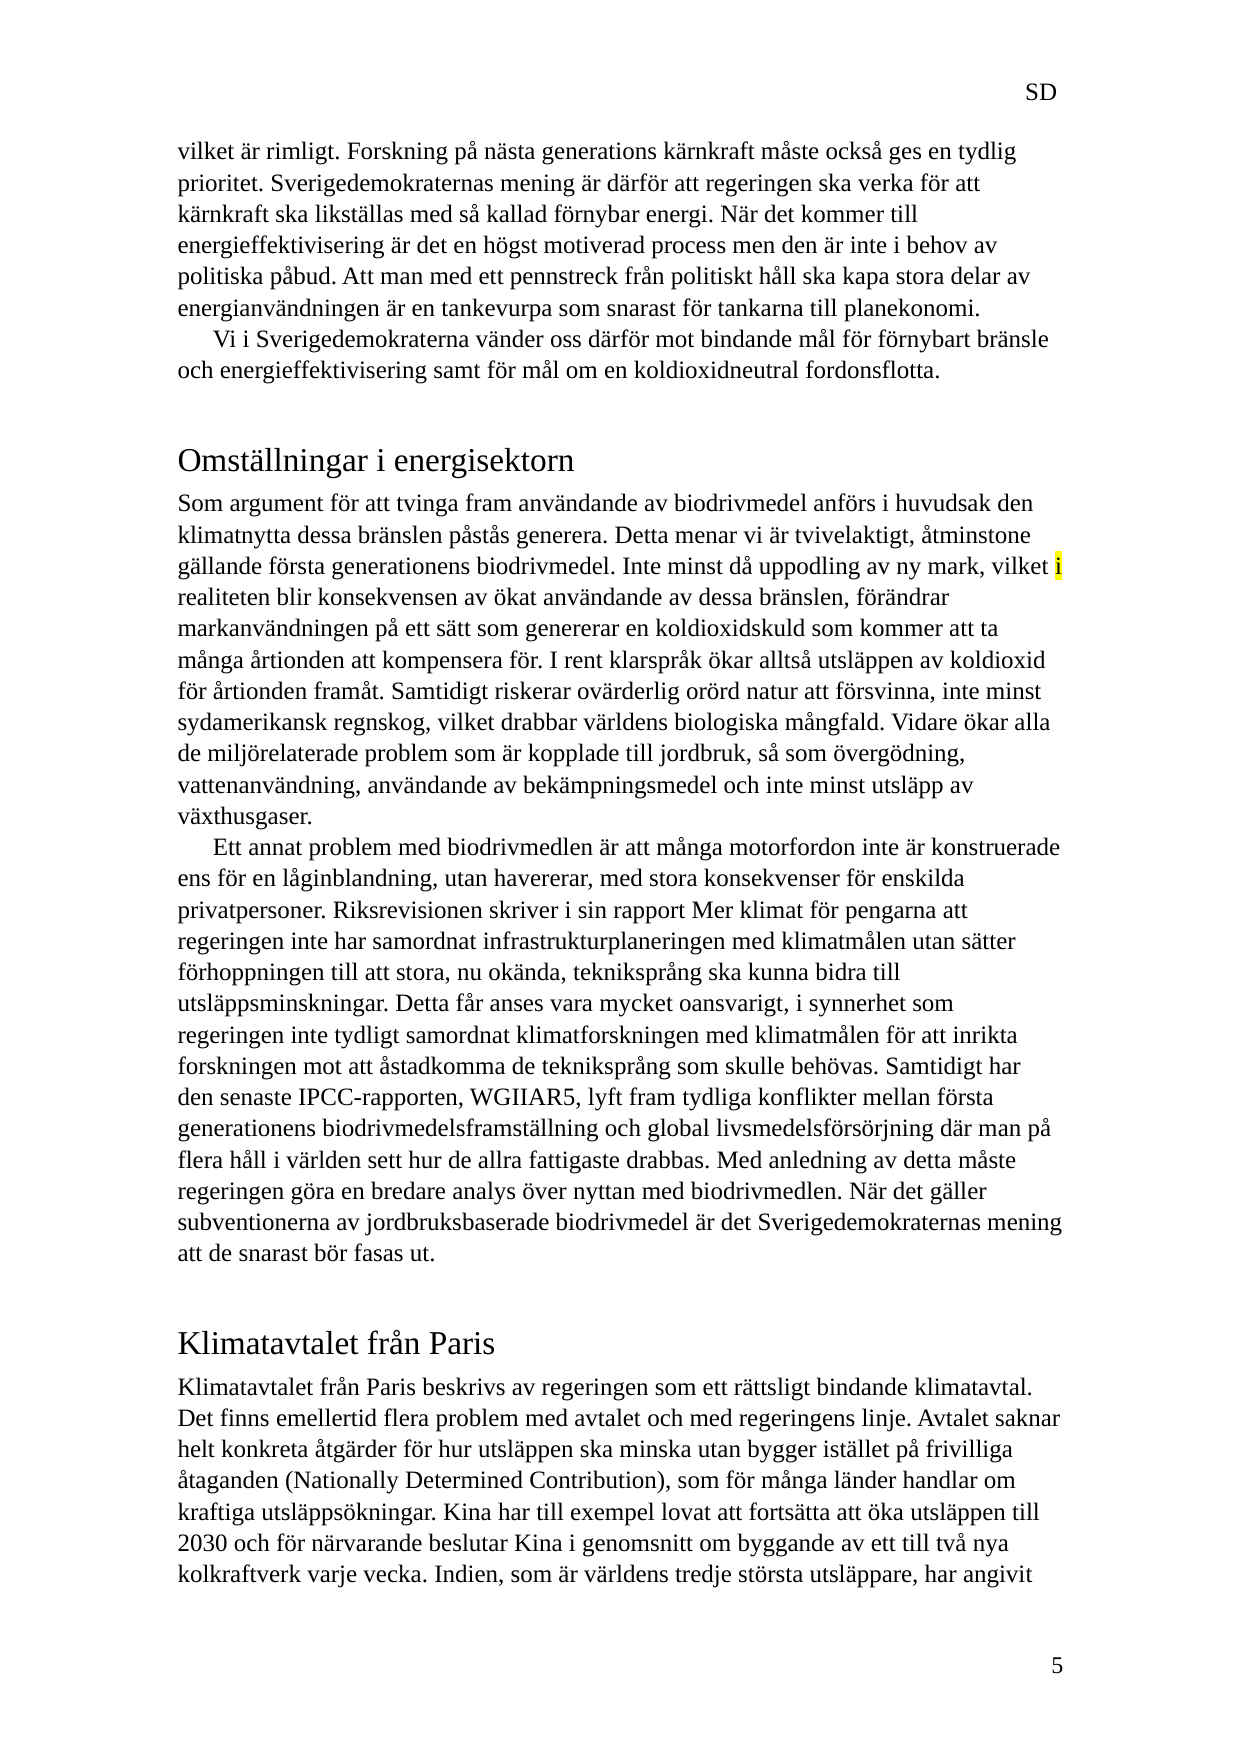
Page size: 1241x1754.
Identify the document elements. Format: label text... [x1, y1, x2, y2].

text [177, 1369, 1063, 1588]
text Som argument för att tvinga fram användande av biodrivmedel anförs i huvudsak den klimatnytta dessa bränslen påstås generera. Detta menar vi är tvivelaktigt, åtminstone gällande första generationens biodrivmedel. Inte minst då uppodling av ny mark, vilket i realiteten blir konsekvensen av ökat användande av dessa bränslen, förändrar markanvändningen på ett sätt som genererar en koldioxidskuld som kommer att ta många årtionden att kompensera för. I rent klarspråk ökar alltså utsläppen av koldioxid för årtionden framåt. Samtidigt riskerar ovärderlig orörd natur att försvinna, inte minst sydamerikansk regnskog, vilket drabbar världens biologiska mångfald. Vidare ökar alla de miljörelaterade problem som är kopplade till jordbruk, så som övergödning, vattenanvändning, användande av bekämpningsmedel och inte minst utsläpp av växthusgaser. [177, 486, 1063, 830]
subtitle Omställningar i energisektorn [177, 446, 1063, 478]
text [177, 134, 1063, 321]
subtitle Klimatavtalet från Paris [177, 1330, 1063, 1361]
text Ett annat problem med biodrivmedlen är att många motorfordon inte är konstruerade ens för en låginblandning, utan havererar, med stora konsekvenser för enskilda privatpersoner. Riksrevisionen skriver i sin rapport Mer klimat för pengarna att regeringen inte har samordnat infrastrukturplaneringen med klimatmålen utan sätter förhoppningen till att stora, nu okända, tekniksprång ska kunna bidra till utsläppsminskningar. Detta får anses vara mycket oansvarigt, i synnerhet som regeringen inte tydligt samordnat klimatforskningen med klimatmålen för att inrikta forskningen mot att åstadkomma de tekniksprång som skulle behövas. Samtidigt har den senaste IPCC-rapporten, WGIIAR5, lyft fram tydliga konflikter mellan första generationens biodrivmedelsframställning och global livsmedelsförsörjning där man på flera håll i världen sett hur de allra fattigaste drabbas. Med anledning av detta måste regeringen göra en bredare analys över nyttan med biodrivmedlen. När det gäller subventionerna av jordbruksbaserade biodrivmedel är det Sverigedemokraternas mening att de snarast bör fasas ut. [177, 830, 1063, 1267]
text Vi i Sverigedemokraterna vänder oss därför mot bindande mål för förnybart bränsle och energieffektivisering samt för mål om en koldioxidneutral fordonsflotta. [177, 321, 1063, 384]
